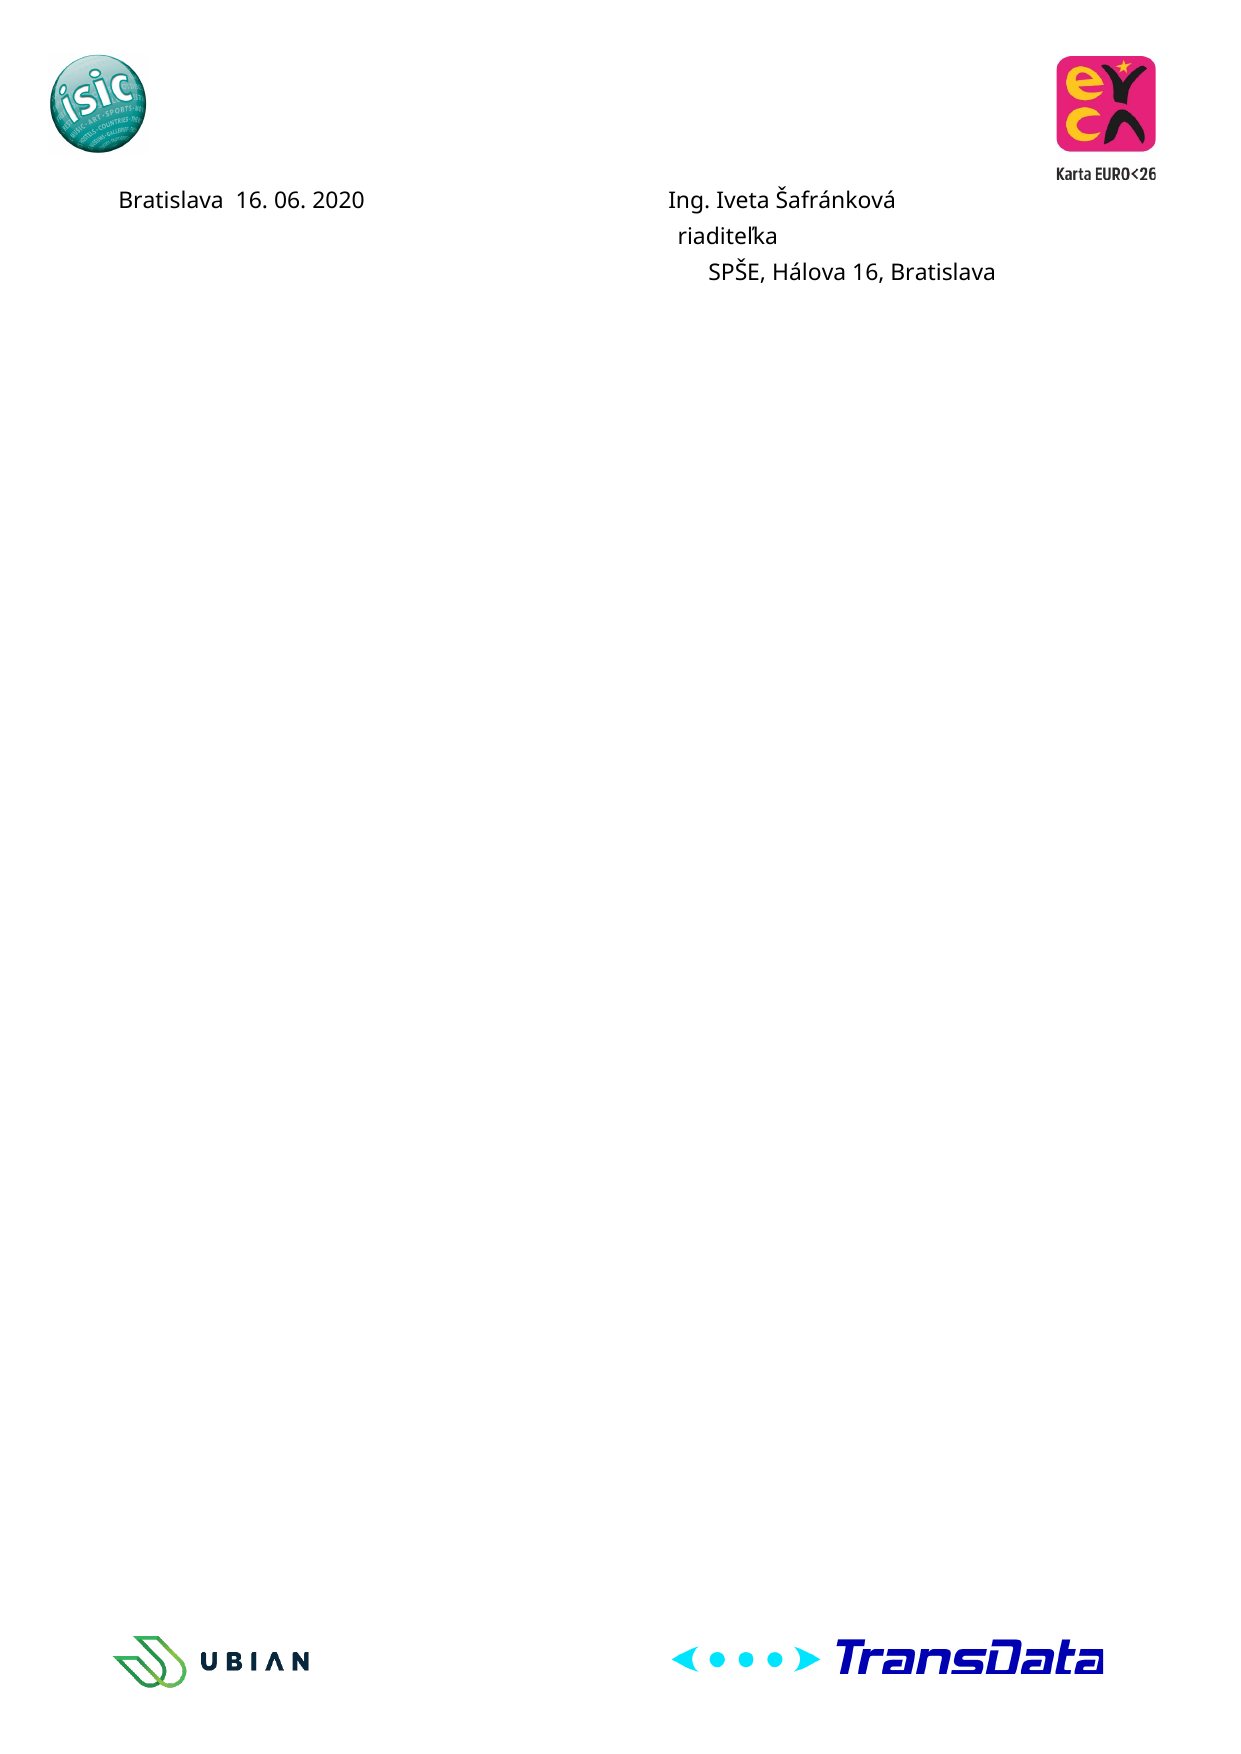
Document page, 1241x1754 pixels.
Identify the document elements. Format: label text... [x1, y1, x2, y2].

text Bratislava 16. 06. 2020 Ing. Iveta Šafránková [118, 184, 1122, 215]
picture [103, 1631, 319, 1694]
text riaditeľka [118, 220, 1122, 251]
text SPŠE, Hálova 16, Bratislava [118, 256, 1122, 287]
picture [1056, 56, 1156, 180]
picture [47, 53, 148, 155]
picture [671, 1638, 1103, 1674]
